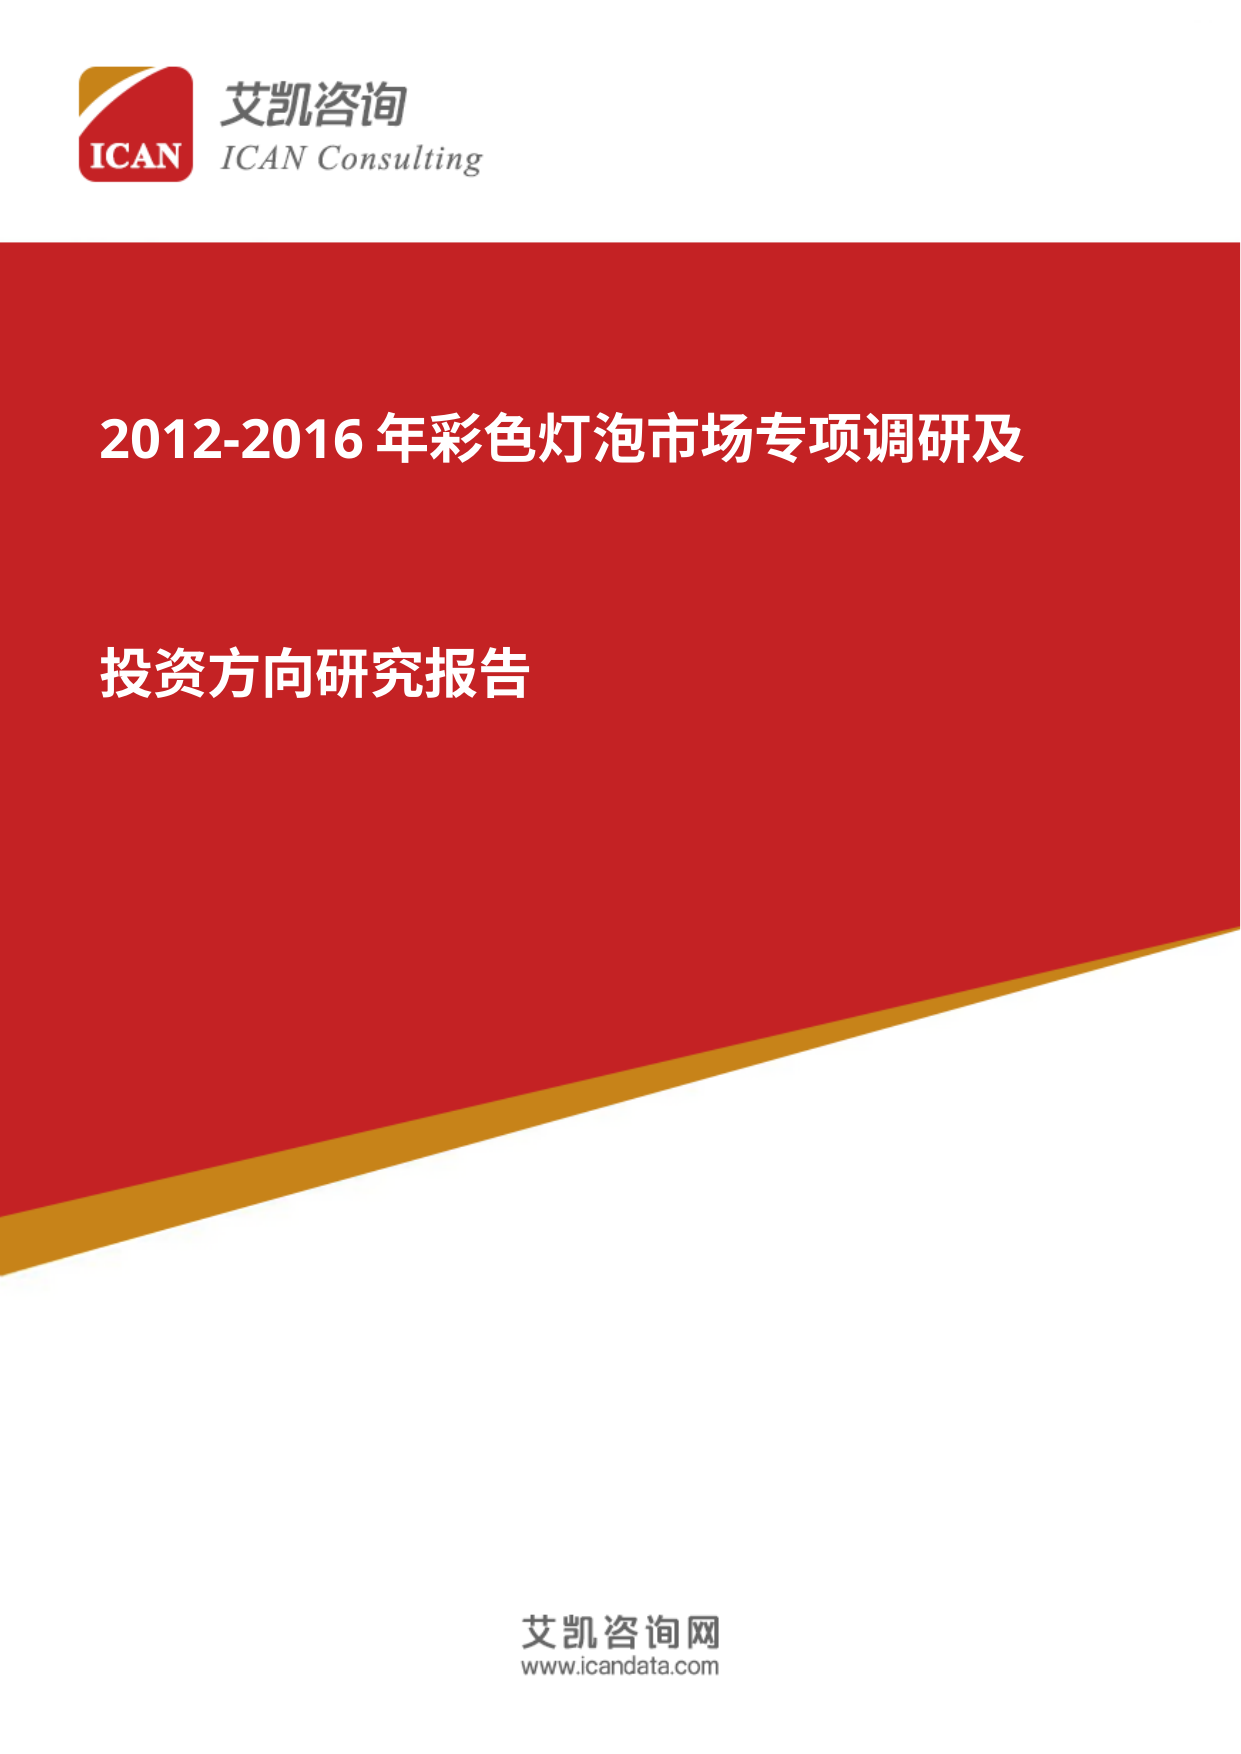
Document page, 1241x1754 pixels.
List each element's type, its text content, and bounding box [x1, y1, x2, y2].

subtitle 2012-2016年彩色灯泡市场专项调研及投资方向研究报告 [99, 386, 1053, 718]
picture [0, 5, 1241, 1754]
